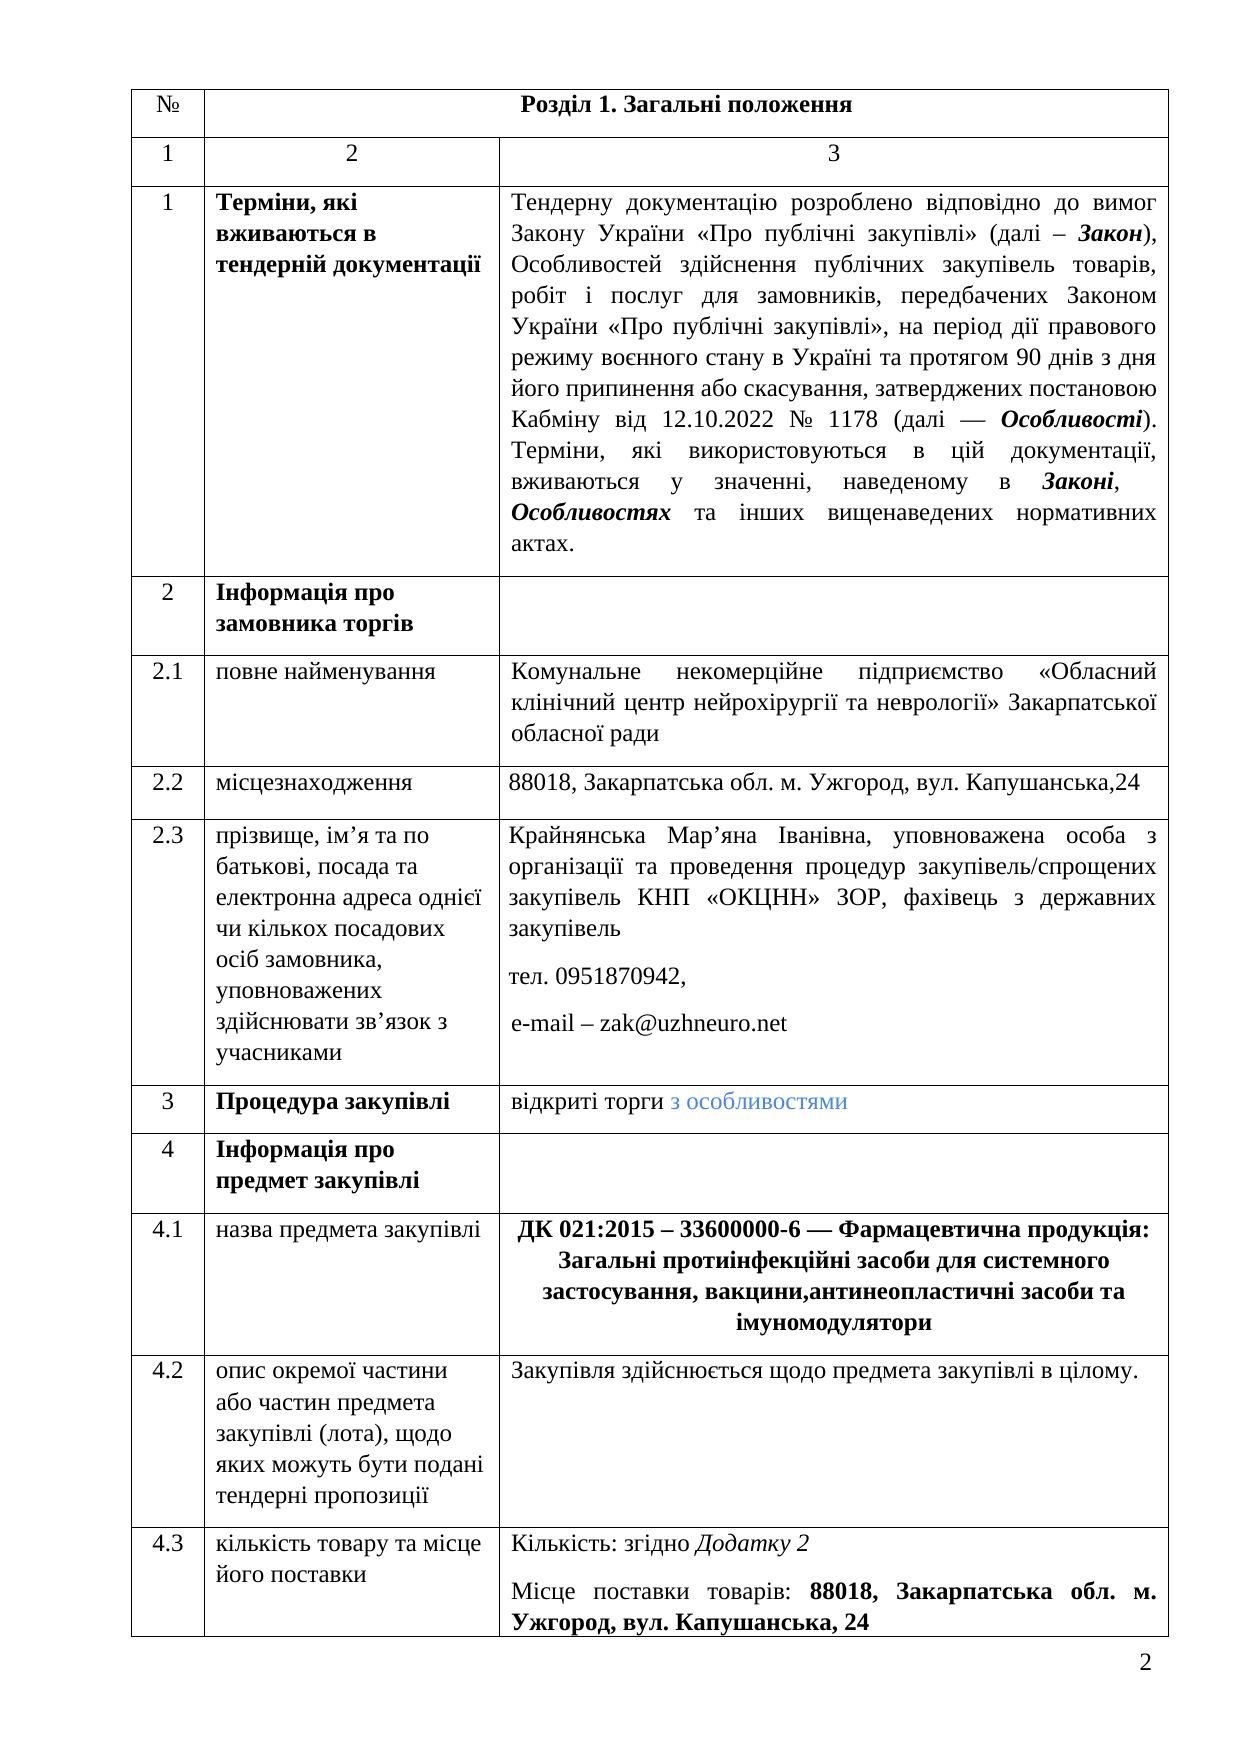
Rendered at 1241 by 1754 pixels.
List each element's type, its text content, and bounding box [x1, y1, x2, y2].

table_cell 4.3 [132, 1528, 204, 1636]
table_cell ДК 021:2015 – 33600000-6 — Фармацевтична продукція: Загальні протиінфекційні засоби для системного застосування, вакцини,антинеопластичні засоби та імуномодулятори [500, 1214, 1168, 1354]
table_cell 2.2 [132, 767, 204, 819]
table_cell 4.1 [132, 1214, 204, 1354]
table_cell 2 [132, 577, 204, 655]
table_cell Терміни, які вживаються в тендерній документації [205, 187, 499, 576]
table_cell повне найменування [205, 656, 499, 766]
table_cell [500, 1528, 1168, 1636]
table_cell Закупівля здійснюється щодо предмета закупівлі в цілому. [500, 1356, 1168, 1527]
table_cell 3 [132, 1086, 204, 1133]
table_cell [500, 1134, 1168, 1213]
table_cell 88018, Закарпатська обл. м. Ужгород, вул. Капушанська,24 [500, 767, 1168, 819]
table_cell опис окремої частини або частин предмета закупівлі (лота), щодо яких можуть бути подані тендерні пропозиції [205, 1356, 499, 1527]
table_cell 4 [132, 1134, 204, 1213]
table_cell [205, 1528, 499, 1636]
table_cell 2.1 [132, 656, 204, 766]
table_header № [132, 90, 204, 137]
table_cell прізвище, ім’я та по батькові, посада та електронна адреса однієї чи кількох посадових осіб замовника, уповноважених здійснювати зв’язок з учасниками [205, 820, 499, 1085]
table_cell місцезнаходження [205, 767, 499, 819]
table_cell 1 [132, 187, 204, 576]
table_header Розділ 1. Загальні положення [205, 90, 1168, 137]
table_cell Крайнянська Мар’яна Іванівна, уповноважена особа з організації та проведення процедур закупівель/спрощених закупівель КНП «ОКЦНН» ЗОР, фахівець з державних закупівель тел. 0951870942, e-mail – zak@uzhneuro.net [500, 820, 1168, 1085]
table_cell Комунальне некомерційне підприємство «Обласний клінічний центр нейрохірургії та неврології» Закарпатської обласної ради [500, 656, 1168, 766]
table_cell Інформація про предмет закупівлі [205, 1134, 499, 1213]
table_cell назва предмета закупівлі [205, 1214, 499, 1354]
table_cell Тендерну документацію розроблено відповідно до вимог Закону України «Про публічні закупівлі» (далі – Закон), Особливостей здійснення публічних закупівель товарів, робіт і послуг для замовників, передбачених Законом України «Про публічні закупівлі», на період дії правового режиму воєнного стану в Україні та протягом 90 днів з дня його припинення або скасування, затверджених постановою Кабміну від 12.10.2022 № 1178 (далі — Особливості). Терміни, які використовуються в цій документації, вживаються у значенні, наведеному в Законі, Особливостях та інших вищенаведених нормативних актах. [500, 187, 1168, 576]
table_cell [500, 577, 1168, 655]
table_cell Інформація про замовника торгів [205, 577, 499, 655]
table_cell 1 [132, 138, 204, 186]
table_cell Процедура закупівлі [205, 1086, 499, 1133]
table_cell 3 [500, 138, 1168, 186]
table_cell 2 [205, 138, 499, 186]
table_cell 2.3 [132, 820, 204, 1085]
table_cell 4.2 [132, 1356, 204, 1527]
table_cell відкриті торги з особливостями [500, 1086, 1168, 1133]
